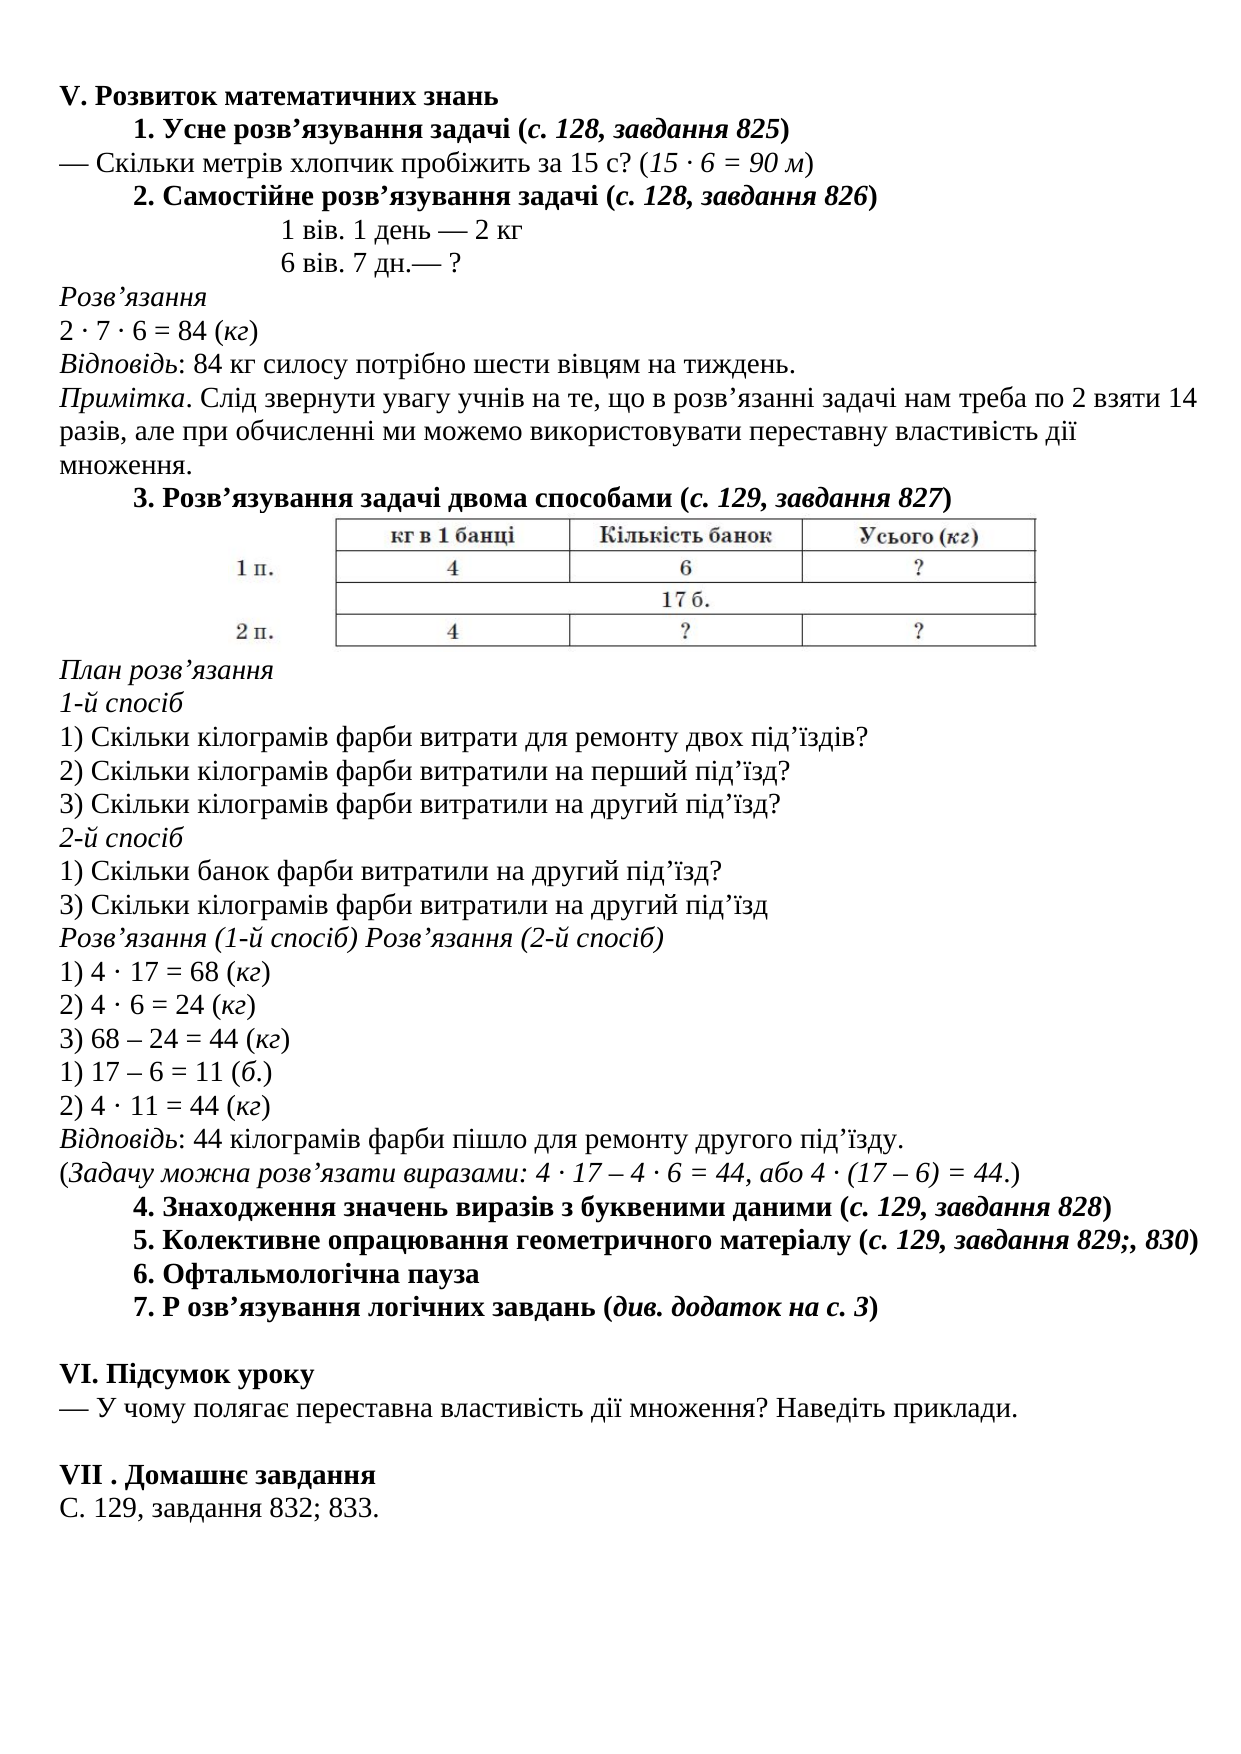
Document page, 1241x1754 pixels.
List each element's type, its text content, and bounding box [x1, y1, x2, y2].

text 1) 4 · 17 = 68 (кг) [59, 954, 1211, 987]
text 3) 68 – 24 = 44 (кг) [59, 1021, 1211, 1054]
text 3) Скільки кілограмів фарби витратили на другий під’їзд? [59, 786, 1211, 820]
text V. Розвиток математичних знань [59, 78, 1211, 111]
text — У чому полягає переставна властивість дії множення? Наведіть приклади. [59, 1390, 1211, 1423]
text 6. Офтальмологічна пауза [133, 1256, 1211, 1289]
text Відповідь: 44 кілограмів фарби пішло для ремонту другого під’їзду. [59, 1122, 1211, 1155]
text VІ. Підсумок уроку [59, 1356, 1211, 1390]
text С. 129, завдання 832; 833. [59, 1491, 1211, 1524]
text 7. Р озв’язування логічних завдань (див. додаток на с. 3) [133, 1289, 1211, 1323]
text 1. Усне розв’язування задачі (с. 128, завдання 825) [59, 111, 1211, 145]
text Розв’язання [59, 279, 1211, 313]
text 2 ∙ 7 ∙ 6 = 84 (кг) [59, 313, 1211, 346]
text VІІ . Домашнє завдання [59, 1457, 1211, 1491]
text 2) 4 · 6 = 24 (кг) [59, 987, 1211, 1021]
text 1) Скільки кілограмів фарби витрати для ремонту двох під’їздів? [59, 719, 1211, 753]
text 4. Знаходження значень виразів з буквеними даними (с. 129, завдання 828) [133, 1189, 1211, 1222]
text — Скільки метрів хлопчик пробіжить за 15 с? (15 ∙ 6 = 90 м) [59, 145, 1211, 178]
text 2-й спосіб [59, 820, 1211, 853]
picture [228, 513, 1042, 652]
text План розв’язання [59, 652, 1211, 686]
text 2. Самостійне розв’язування задачі (с. 128, завдання 826) [59, 178, 1211, 212]
text 2) 4 · 11 = 44 (кг) [59, 1088, 1211, 1122]
text 1 вів. 1 день — 2 кг [280, 212, 1211, 246]
text 1-й спосіб [59, 686, 1211, 719]
text 1) Скільки банок фарби витратили на другий під’їзд? [59, 853, 1211, 887]
text (Задачу можна розв’язати виразами: 4 · 17 – 4 · 6 = 44, або 4 · (17 – 6) = 44.) [59, 1155, 1211, 1189]
text 3. Розв’язування задачі двома способами (с. 129, завдання 827) [59, 480, 1211, 514]
text 6 вів. 7 дн.— ? [280, 246, 1211, 279]
text Розв’язання (1-й спосіб) Розв’язання (2-й спосіб) [59, 920, 1211, 954]
text Відповідь: 84 кг силосу потрібно шести вівцям на тиждень. [59, 346, 1211, 380]
text 2) Скільки кілограмів фарби витратили на перший під’їзд? [59, 753, 1211, 786]
text 3) Скільки кілограмів фарби витратили на другий під’їзд [59, 887, 1211, 920]
text Примітка. Слід звернути увагу учнів на те, що в розв’язанні задачі нам треба по 2 взяти 14 разів, але при обчисленні ми можемо використовувати переставну властивість дії множення. [59, 380, 1211, 480]
text 5. Колективне опрацювання геометричного матеріалу (с. 129, завдання 829;, 830) [133, 1222, 1211, 1256]
text 1) 17 – 6 = 11 (б.) [59, 1054, 1211, 1088]
